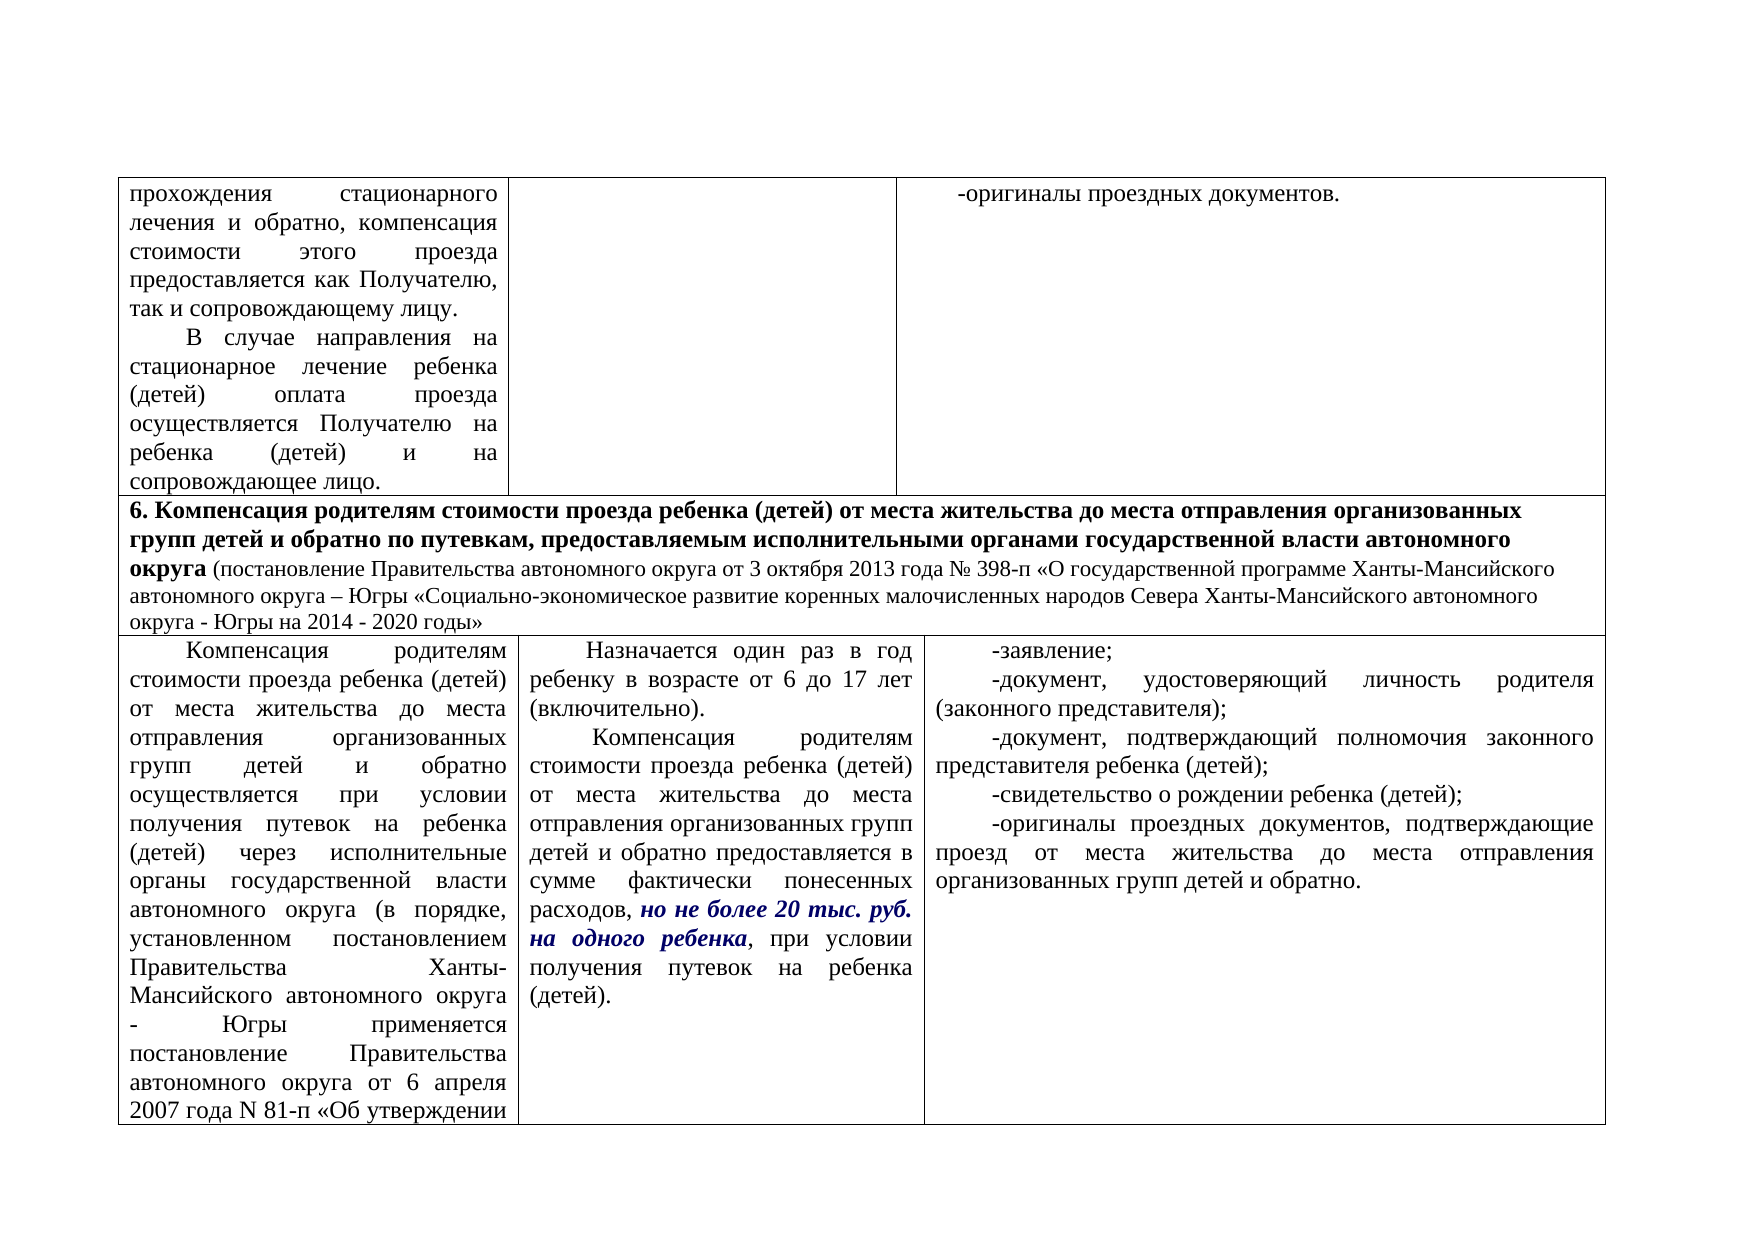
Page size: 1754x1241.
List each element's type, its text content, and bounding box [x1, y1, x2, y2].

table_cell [519, 636, 924, 1124]
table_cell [897, 178, 1605, 494]
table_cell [119, 636, 518, 1124]
table_cell 6. Компенсация родителям стоимости проезда ребенка (детей) от места жительства до места отправления организованных групп детей и обратно по путевкам, предоставляемым исполнительными органами государственной власти автономного округа (постановление Правительства автономного округа от 3 октября 2013 года № 398-п «О государственной программе Ханты-Мансийского автономного округа – Югры «Социально-экономическое развитие коренных малочисленных народов Севера Ханты-Мансийского автономного округа - Югры на 2014 - 2020 годы» [119, 496, 1605, 634]
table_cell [925, 636, 1605, 1124]
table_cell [119, 178, 508, 494]
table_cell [509, 178, 896, 494]
